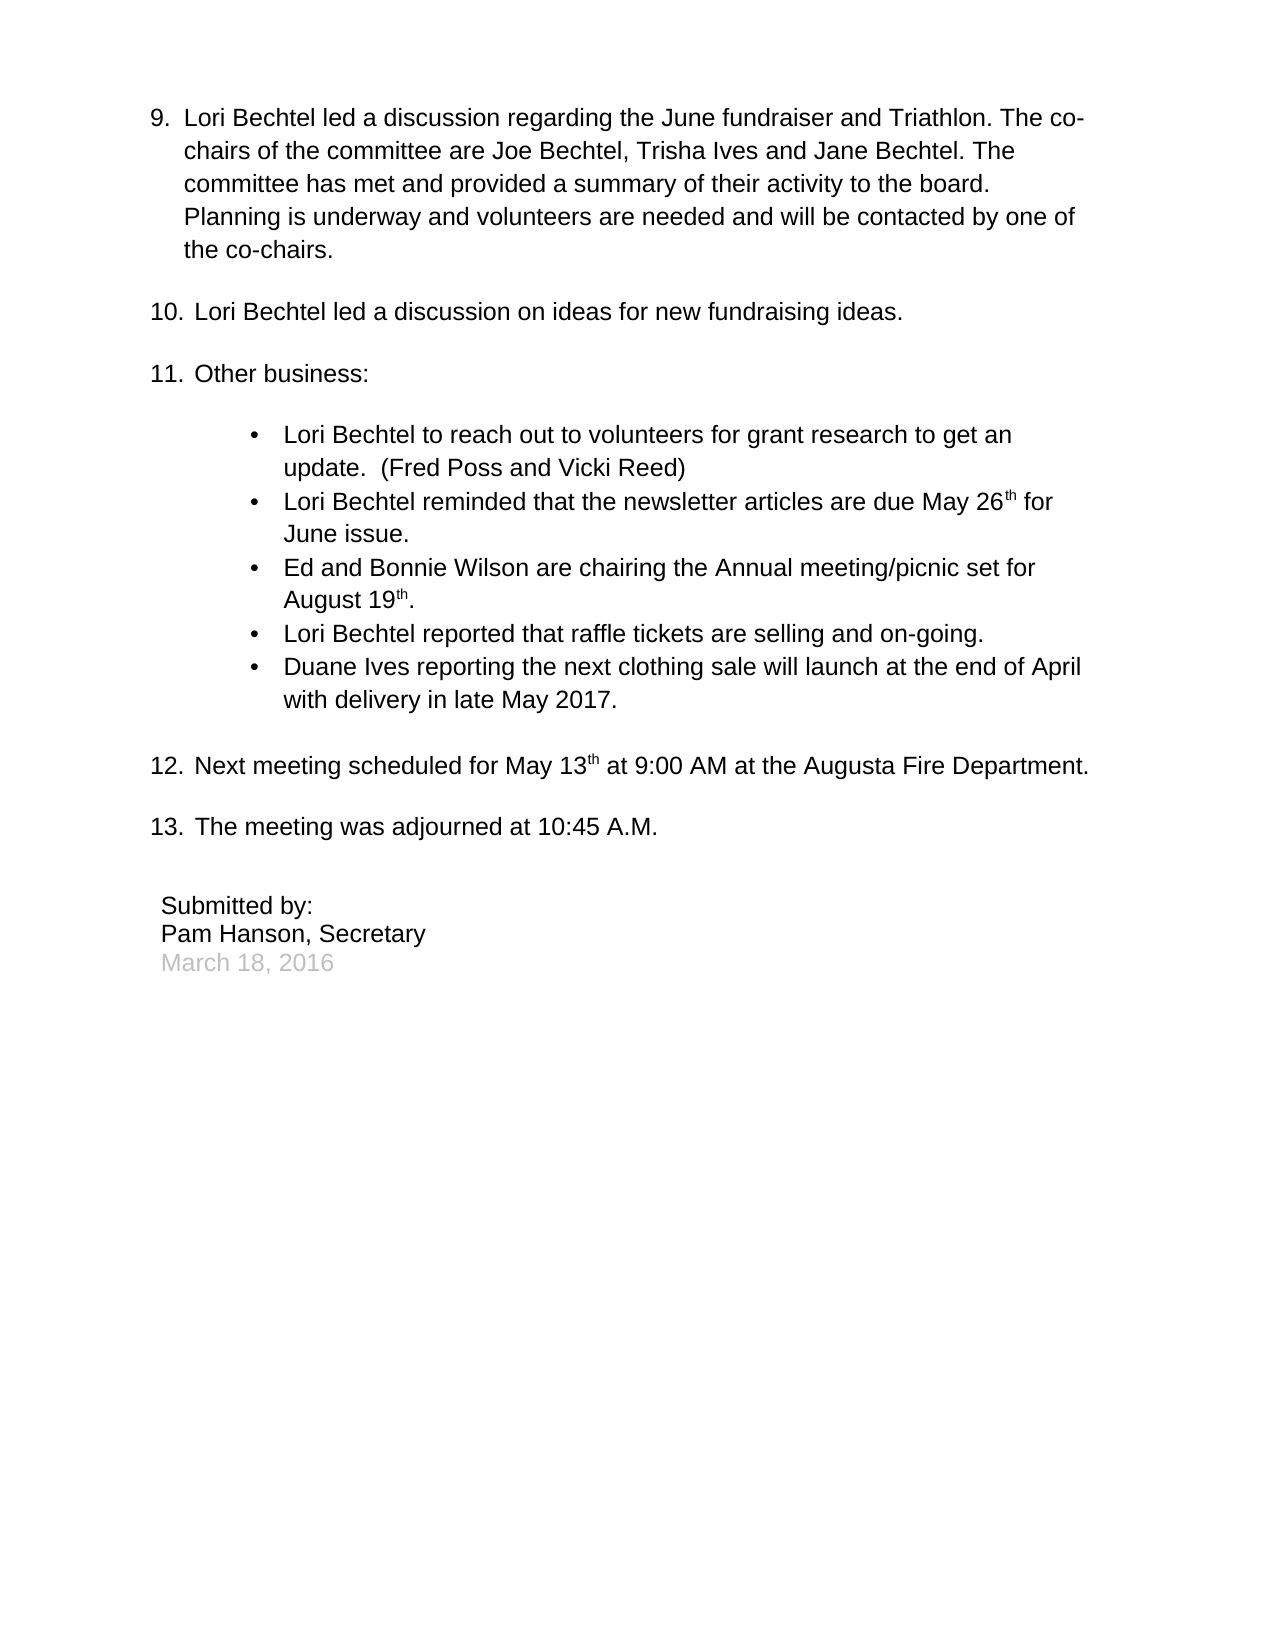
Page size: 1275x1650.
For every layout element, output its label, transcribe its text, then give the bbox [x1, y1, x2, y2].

list Lori Bechtel led a discussion on ideas for new fundraising ideas. [150, 297, 1091, 326]
list Lori Bechtel reported that raffle tickets are selling and on-going. [250, 618, 1091, 647]
list Ed and Bonnie Wilson are chairing the Annual meeting/picnic set for August 19th. [250, 552, 1091, 614]
text Submitted by: [161, 891, 486, 919]
list The meeting was adjourned at 10:45 A.M. [150, 812, 1099, 841]
text Pam Hanson, Secretary [161, 919, 486, 948]
list Duane Ives reporting the next clothing sale will launch at the end of April with delivery in late May 2017. [250, 652, 1091, 713]
list Lori Bechtel led a discussion regarding the June fundraiser and Triathlon. The co-chairs of the committee are Joe Bechtel, Trisha Ives and Jane Bechtel. The committee has met and provided a summary of their activity to the board. Planning is underway and volunteers are needed and will be contacted by one of the co-chairs. [150, 103, 1091, 264]
list Lori Bechtel to reach out to volunteers for grant research to get an update. (Fred Poss and Vicki Reed) [250, 420, 1091, 482]
text March 18, 2016 [161, 948, 486, 977]
list Other business: [150, 359, 1091, 387]
list Next meeting scheduled for May 13th at 9:00 AM at the Augusta Fire Department. [150, 751, 1091, 779]
list Lori Bechtel reminded that the newsletter articles are due May 26th for June issue. [250, 486, 1091, 548]
